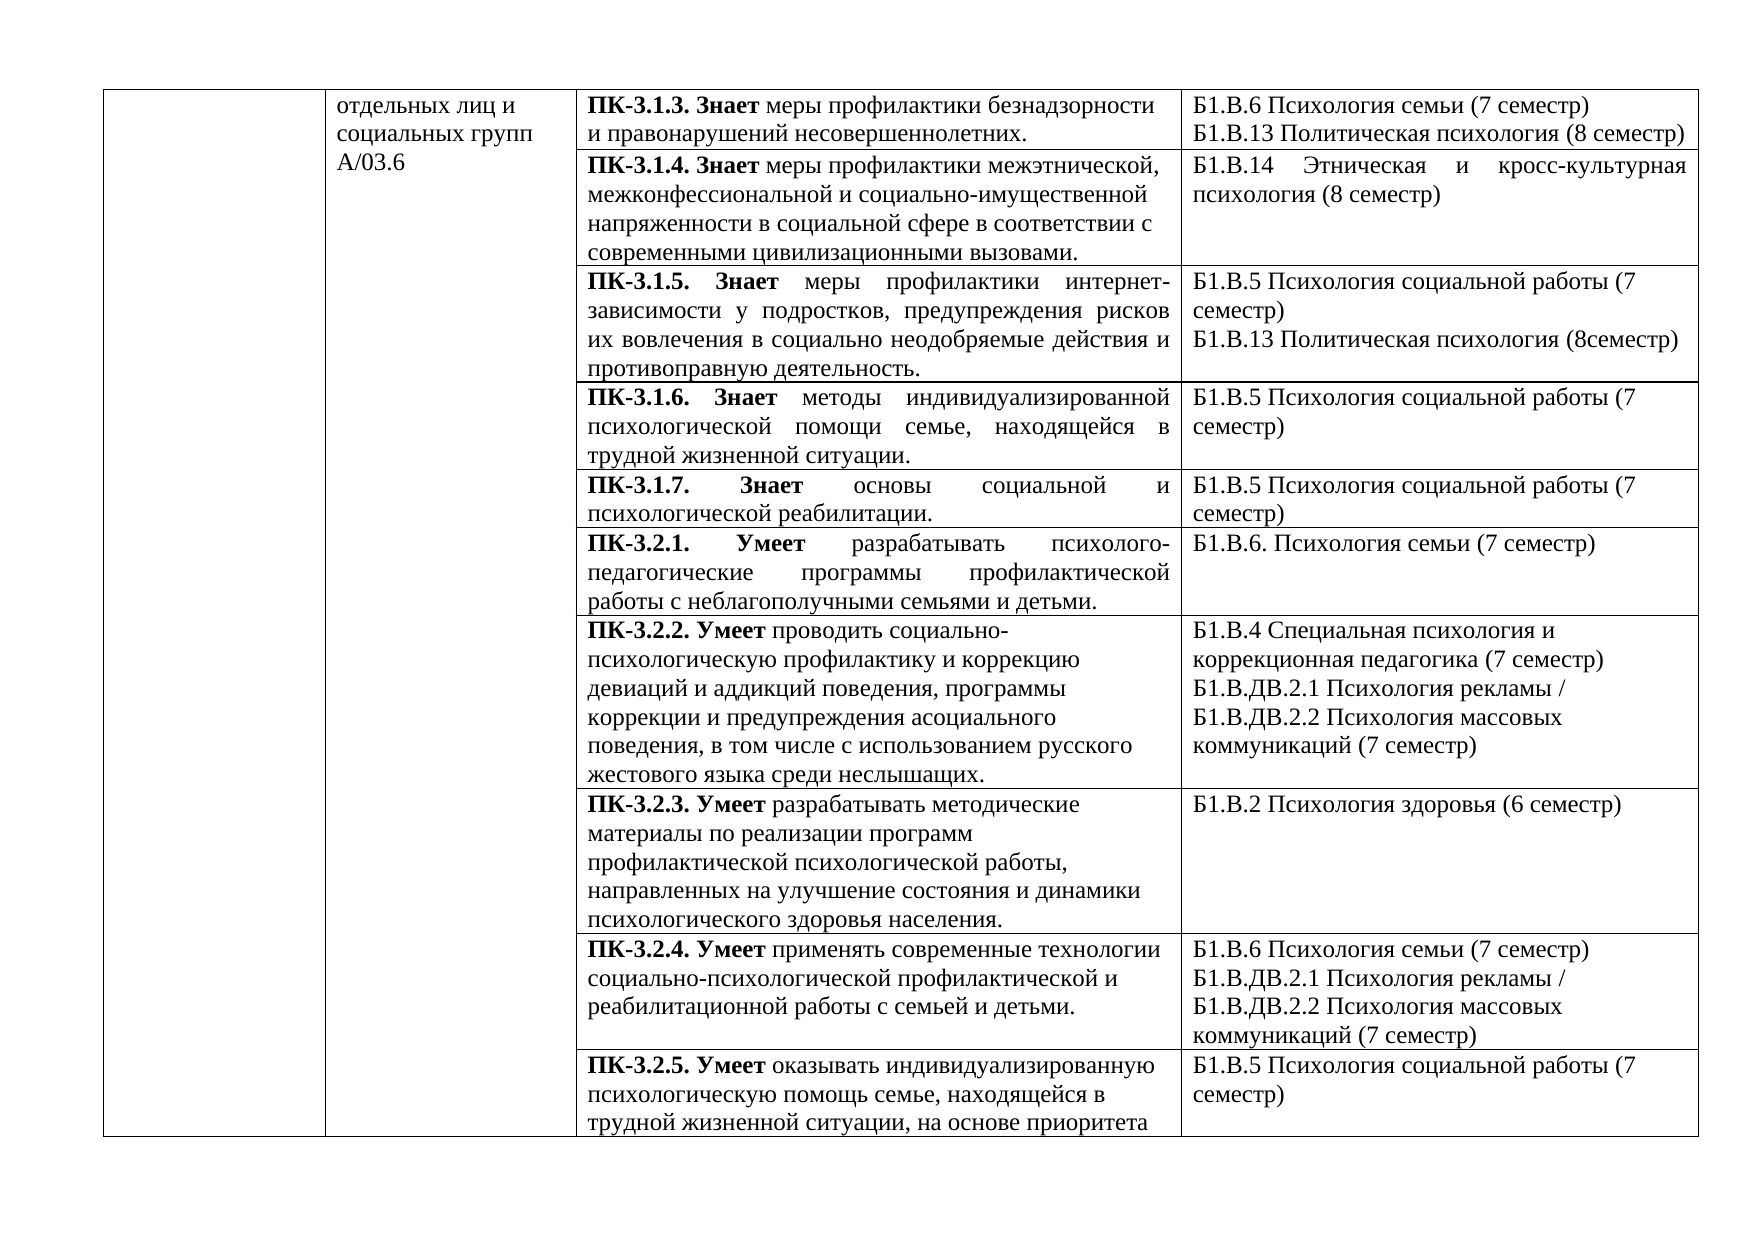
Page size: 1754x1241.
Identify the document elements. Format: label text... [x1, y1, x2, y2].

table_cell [577, 1050, 1181, 1136]
table_cell Б1.В.6. Психология семьи (7 семестр) [1182, 528, 1698, 614]
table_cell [1182, 1050, 1698, 1136]
table_cell ПК-3.1.5. Знает меры профилактики интернет-зависимости у подростков, предупреждения рисков их вовлечения в социально неодобряемые действия и противоправную деятельность. [577, 266, 1181, 381]
table_cell Б1.В.5 Психология социальной работы (7 семестр) [1182, 470, 1698, 527]
table_cell Б1.В.6 Психология семьи (7 семестр) Б1.В.13 Политическая психология (8 семестр) [1182, 90, 1698, 149]
table_cell ПК-3.1.6. Знает методы индивидуализированной психологической помощи семье, находящейся в трудной жизненной ситуации. [577, 383, 1181, 469]
table_cell ПК-3.2.4. Умеет применять современные технологии социально-психологической профилактической и реабилитационной работы с семьей и детьми. [577, 934, 1181, 1049]
table_cell Б1.В.5 Психология социальной работы (7 семестр) Б1.В.13 Политическая психология (8семестр) [1182, 266, 1698, 381]
table_cell ПК-3.1.7. Знает основы социальной и психологической реабилитации. [577, 470, 1181, 527]
table_cell ПК-3.2.2. Умеет проводить социально-психологическую профилактику и коррекцию девиаций и аддикций поведения, программы коррекции и предупреждения асоциального поведения, в том числе с использованием русского жестового языка среди неслышащих. [577, 616, 1181, 788]
table_cell ПК-3.2.1. Умеет разрабатывать психолого-педагогические программы профилактической работы с неблагополучными семьями и детьми. [577, 528, 1181, 614]
table_cell Б1.В.5 Психология социальной работы (7 семестр) [1182, 383, 1698, 469]
table_cell ПК-3.1.4. Знает меры профилактики межэтнической, межконфессиональной и социально-имущественной напряженности в социальной сфере в соответствии с современными цивилизационными вызовами. [577, 150, 1181, 265]
table_cell Б1.В.6 Психология семьи (7 семестр) Б1.В.ДВ.2.1 Психология рекламы / Б1.В.ДВ.2.2 Психология массовых коммуникаций (7 семестр) [1182, 934, 1698, 1049]
table_cell Б1.В.14 Этническая и кросс-культурная психология (8 семестр) [1182, 150, 1698, 265]
table_cell ПК-3.2.3. Умеет разрабатывать методические материалы по реализации программ профилактической психологической работы, направленных на улучшение состояния и динамики психологического здоровья населения. [577, 789, 1181, 933]
table_cell ПК-3.1.3. Знает меры профилактики безнадзорности и правонарушений несовершеннолетних. [577, 90, 1181, 149]
table_cell Б1.В.4 Специальная психология и коррекционная педагогика (7 семестр) Б1.В.ДВ.2.1 Психология рекламы / Б1.В.ДВ.2.2 Психология массовых коммуникаций (7 семестр) [1182, 616, 1698, 788]
table_cell Б1.В.2 Психология здоровья (6 семестр) [1182, 789, 1698, 933]
